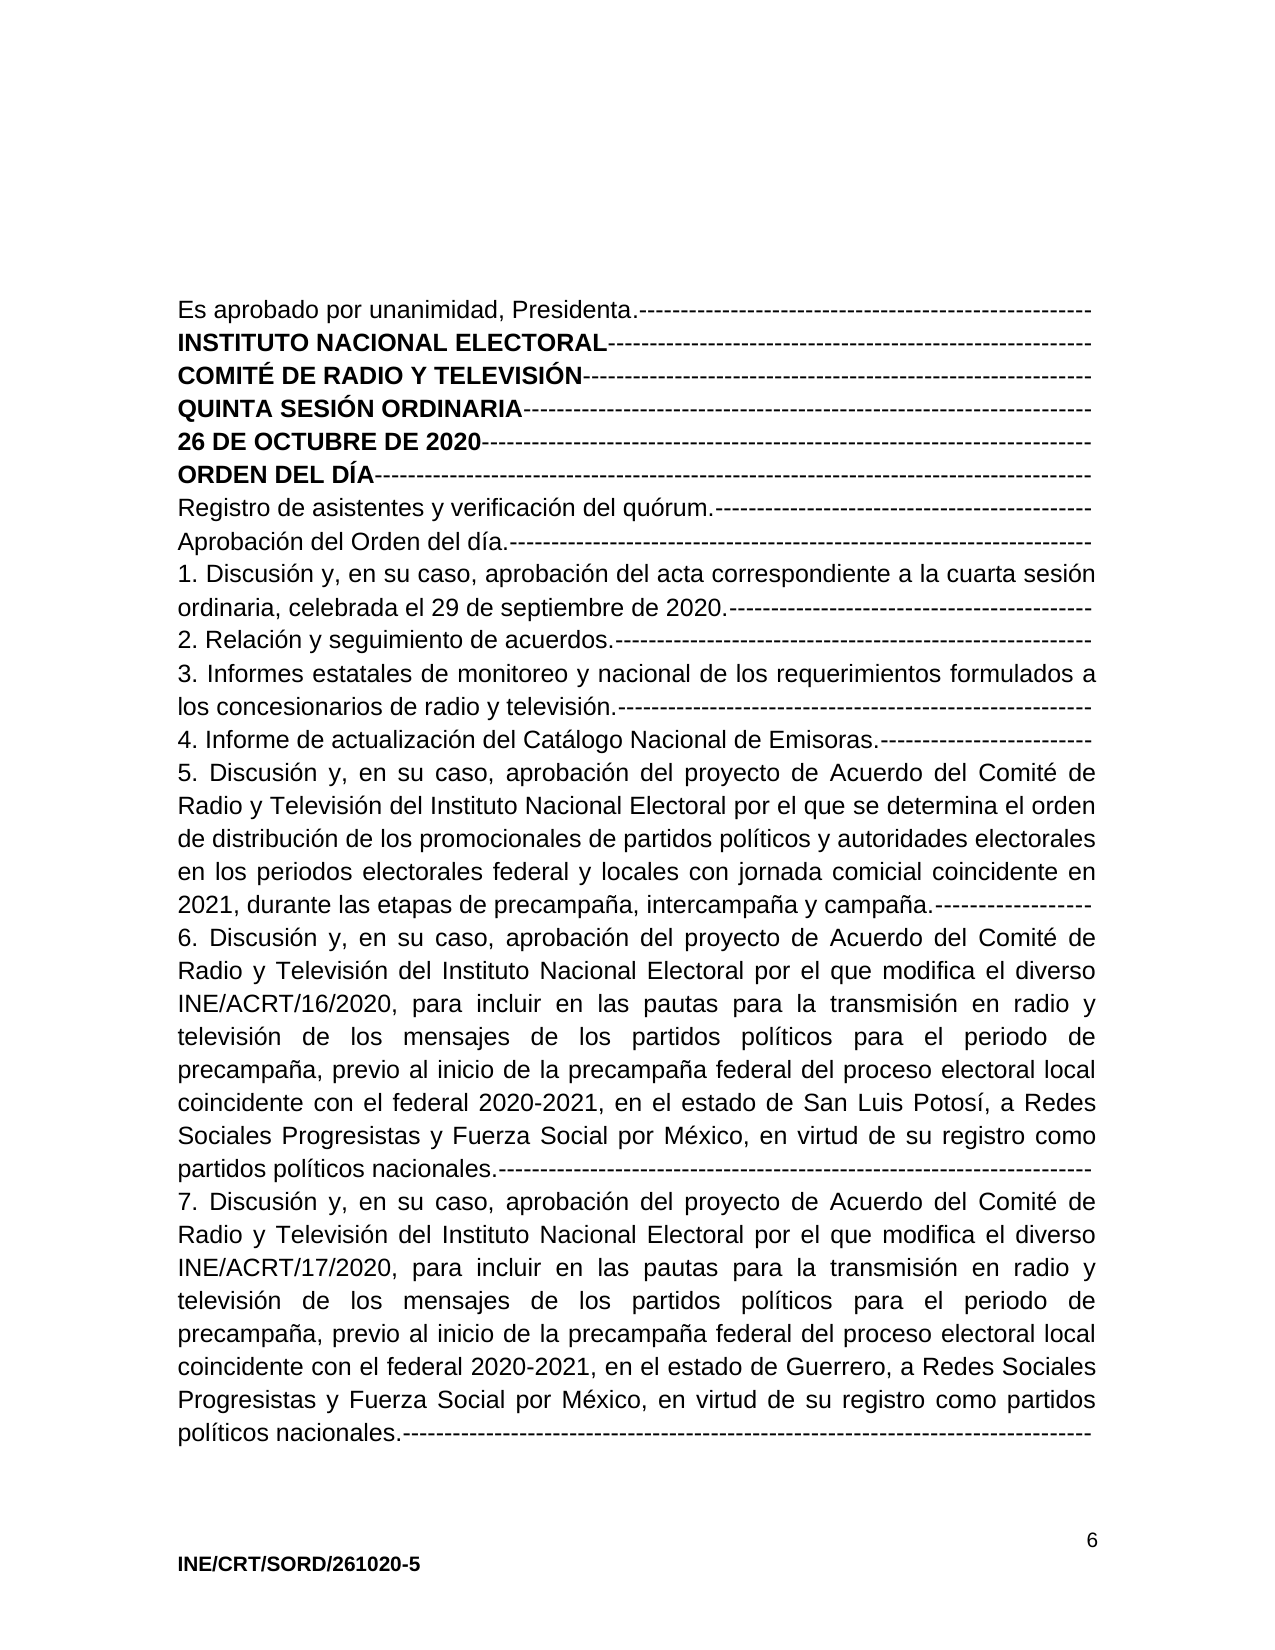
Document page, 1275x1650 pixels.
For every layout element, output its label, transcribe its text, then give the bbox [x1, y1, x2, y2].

text 1. Discusión y, en su caso, aprobación del acta correspondiente a la cuarta sesión ordinaria, celebrada el 29 de septiembre de 2020. [177, 559, 1098, 621]
text Registro de asistentes y verificación del quórum. [177, 493, 1098, 522]
text 5. Discusión y, en su caso, aprobación del proyecto de Acuerdo del Comité de Radio y Televisión del Instituto Nacional Electoral por el que se determina el orden de distribución de los promocionales de partidos políticos y autoridades electorales en los periodos electorales federal y locales con jornada comicial coincidente en 2021, durante las etapas de precampaña, intercampaña y campaña. [177, 758, 1098, 918]
text 3. Informes estatales de monitoreo y nacional de los requerimientos formulados a los concesionarios de radio y televisión. [177, 658, 1098, 720]
text QUINTA SESIÓN ORDINARIA [177, 394, 1098, 423]
text 4. Informe de actualización del Catálogo Nacional de Emisoras. [177, 724, 1098, 753]
text 6. Discusión y, en su caso, aprobación del proyecto de Acuerdo del Comité de Radio y Televisión del Instituto Nacional Electoral por el que modifica el diverso INE/ACRT/16/2020, para incluir en las pautas para la transmisión en radio y televisión de los mensajes de los partidos políticos para el periodo de precampaña, previo al inicio de la precampaña federal del proceso electoral local coincidente con el federal 2020-2021, en el estado de San Luis Potosí, a Redes Sociales Progresistas y Fuerza Social por México, en virtud de su registro como partidos políticos nacionales. [177, 923, 1098, 1183]
text 26 DE OCTUBRE DE 2020 [177, 427, 1098, 456]
text ORDEN DEL DÍA [177, 460, 1098, 489]
text 2. Relación y seguimiento de acuerdos. [177, 626, 1098, 654]
text 7. Discusión y, en su caso, aprobación del proyecto de Acuerdo del Comité de Radio y Televisión del Instituto Nacional Electoral por el que modifica el diverso INE/ACRT/17/2020, para incluir en las pautas para la transmisión en radio y televisión de los mensajes de los partidos políticos para el periodo de precampaña, previo al inicio de la precampaña federal del proceso electoral local coincidente con el federal 2020-2021, en el estado de Guerrero, a Redes Sociales Progresistas y Fuerza Social por México, en virtud de su registro como partidos políticos nacionales. [177, 1187, 1098, 1447]
text Es aprobado por unanimidad, Presidenta. [177, 295, 1098, 324]
text COMITÉ DE RADIO Y TELEVISIÓN [177, 361, 1098, 390]
text Aprobación del Orden del día. [177, 526, 1098, 555]
text INSTITUTO NACIONAL ELECTORAL [177, 328, 1098, 357]
